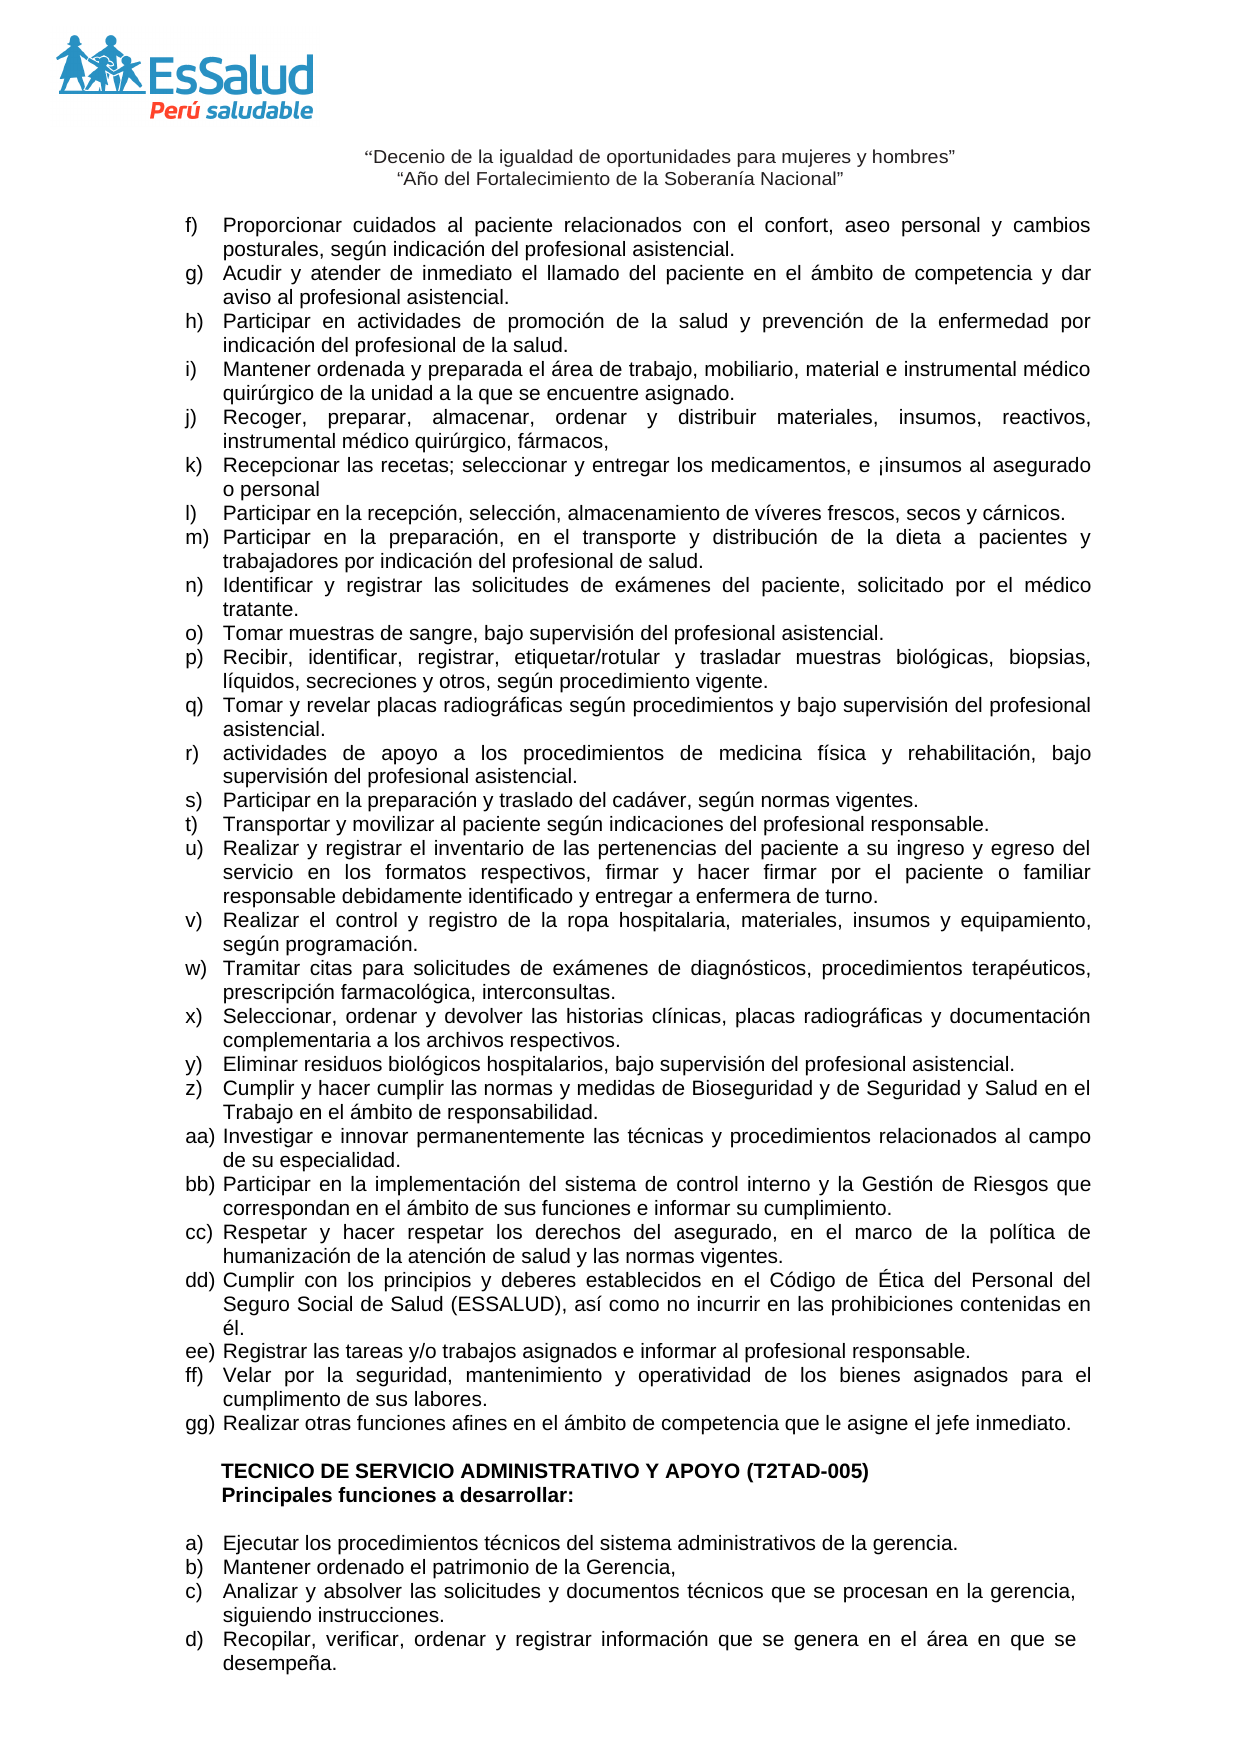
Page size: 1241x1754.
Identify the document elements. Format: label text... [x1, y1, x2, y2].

list Respetar y hacer respetar los derechos del asegurado, en el marco de la política de humanización de la atención de salud y las normas vigentes. [185, 1219, 1092, 1267]
list Recepcionar las recetas; seleccionar y entregar los medicamentos, e ¡insumos al asegurado o personal [185, 453, 1092, 501]
list Realizar otras funciones afines en el ámbito de competencia que le asigne el jefe inmediato. [185, 1411, 1092, 1435]
list Analizar y absolver las solicitudes y documentos técnicos que se procesan en la gerencia, siguiendo instrucciones. [185, 1579, 1078, 1627]
list Realizar y registrar el inventario de las pertenencias del paciente a su ingreso y egreso del servicio en los formatos respectivos, firmar y hacer firmar por el paciente o familiar responsable debidamente identificado y entregar a enfermera de turno. [185, 836, 1092, 908]
list Participar en la implementación del sistema de control interno y la Gestión de Riesgos que correspondan en el ámbito de sus funciones e informar su cumplimiento. [185, 1172, 1092, 1219]
list Velar por la seguridad, mantenimiento y operatividad de los bienes asignados para el cumplimento de sus labores. [185, 1363, 1092, 1411]
list Recopilar, verificar, ordenar y registrar información que se genera en el área en que se desempeña. [185, 1627, 1078, 1675]
text Principales funciones a desarrollar: [192, 1483, 1092, 1507]
list Participar en actividades de promoción de la salud y prevención de la enfermedad por indicación del profesional de la salud. [185, 309, 1092, 357]
list Tomar y revelar placas radiográficas según procedimientos y bajo supervisión del profesional asistencial. [185, 692, 1092, 740]
list Transportar y movilizar al paciente según indicaciones del profesional responsable. [185, 812, 1092, 836]
list Proporcionar cuidados al paciente relacionados con el confort, aseo personal y cambios posturales, según indicación del profesional asistencial. [185, 213, 1092, 261]
list Participar en la preparación, en el transporte y distribución de la dieta a pacientes y trabajadores por indicación del profesional de salud. [185, 525, 1092, 573]
list Eliminar residuos biológicos hospitalarios, bajo supervisión del profesional asistencial. [185, 1052, 1092, 1076]
text TECNICO DE SERVICIO ADMINISTRATIVO Y APOYO (T2TAD-005) [192, 1459, 1092, 1483]
list Acudir y atender de inmediato el llamado del paciente en el ámbito de competencia y dar aviso al profesional asistencial. [185, 261, 1092, 309]
list actividades de apoyo a los procedimientos de medicina física y rehabilitación, bajo supervisión del profesional asistencial. [185, 740, 1092, 788]
list Realizar el control y registro de la ropa hospitalaria, materiales, insumos y equipamiento, según programación. [185, 908, 1092, 956]
list Participar en la preparación y traslado del cadáver, según normas vigentes. [185, 788, 1092, 812]
list Investigar e innovar permanentemente las técnicas y procedimientos relacionados al campo de su especialidad. [185, 1124, 1092, 1172]
list Tomar muestras de sangre, bajo supervisión del profesional asistencial. [185, 621, 1092, 644]
list Seleccionar, ordenar y devolver las historias clínicas, placas radiográficas y documentación complementaria a los archivos respectivos. [185, 1004, 1092, 1052]
list Mantener ordenada y preparada el área de trabajo, mobiliario, material e instrumental médico quirúrgico de la unidad a la que se encuentre asignado. [185, 357, 1092, 405]
picture [49, 26, 320, 127]
list Recoger, preparar, almacenar, ordenar y distribuir materiales, insumos, reactivos, instrumental médico quirúrgico, fármacos, [185, 405, 1092, 453]
list Mantener ordenado el patrimonio de la Gerencia, [185, 1555, 1078, 1579]
list Registrar las tareas y/o trabajos asignados e informar al profesional responsable. [185, 1339, 1092, 1363]
list Participar en la recepción, selección, almacenamiento de víveres frescos, secos y cárnicos. [185, 501, 1092, 525]
list Recibir, identificar, registrar, etiquetar/rotular y trasladar muestras biológicas, biopsias, líquidos, secreciones y otros, según procedimiento vigente. [185, 644, 1092, 692]
list Cumplir y hacer cumplir las normas y medidas de Bioseguridad y de Seguridad y Salud en el Trabajo en el ámbito de responsabilidad. [185, 1076, 1092, 1124]
list Ejecutar los procedimientos técnicos del sistema administrativos de la gerencia. [185, 1531, 1078, 1555]
list Identificar y registrar las solicitudes de exámenes del paciente, solicitado por el médico tratante. [185, 573, 1092, 621]
list Tramitar citas para solicitudes de exámenes de diagnósticos, procedimientos terapéuticos, prescripción farmacológica, interconsultas. [185, 956, 1092, 1004]
